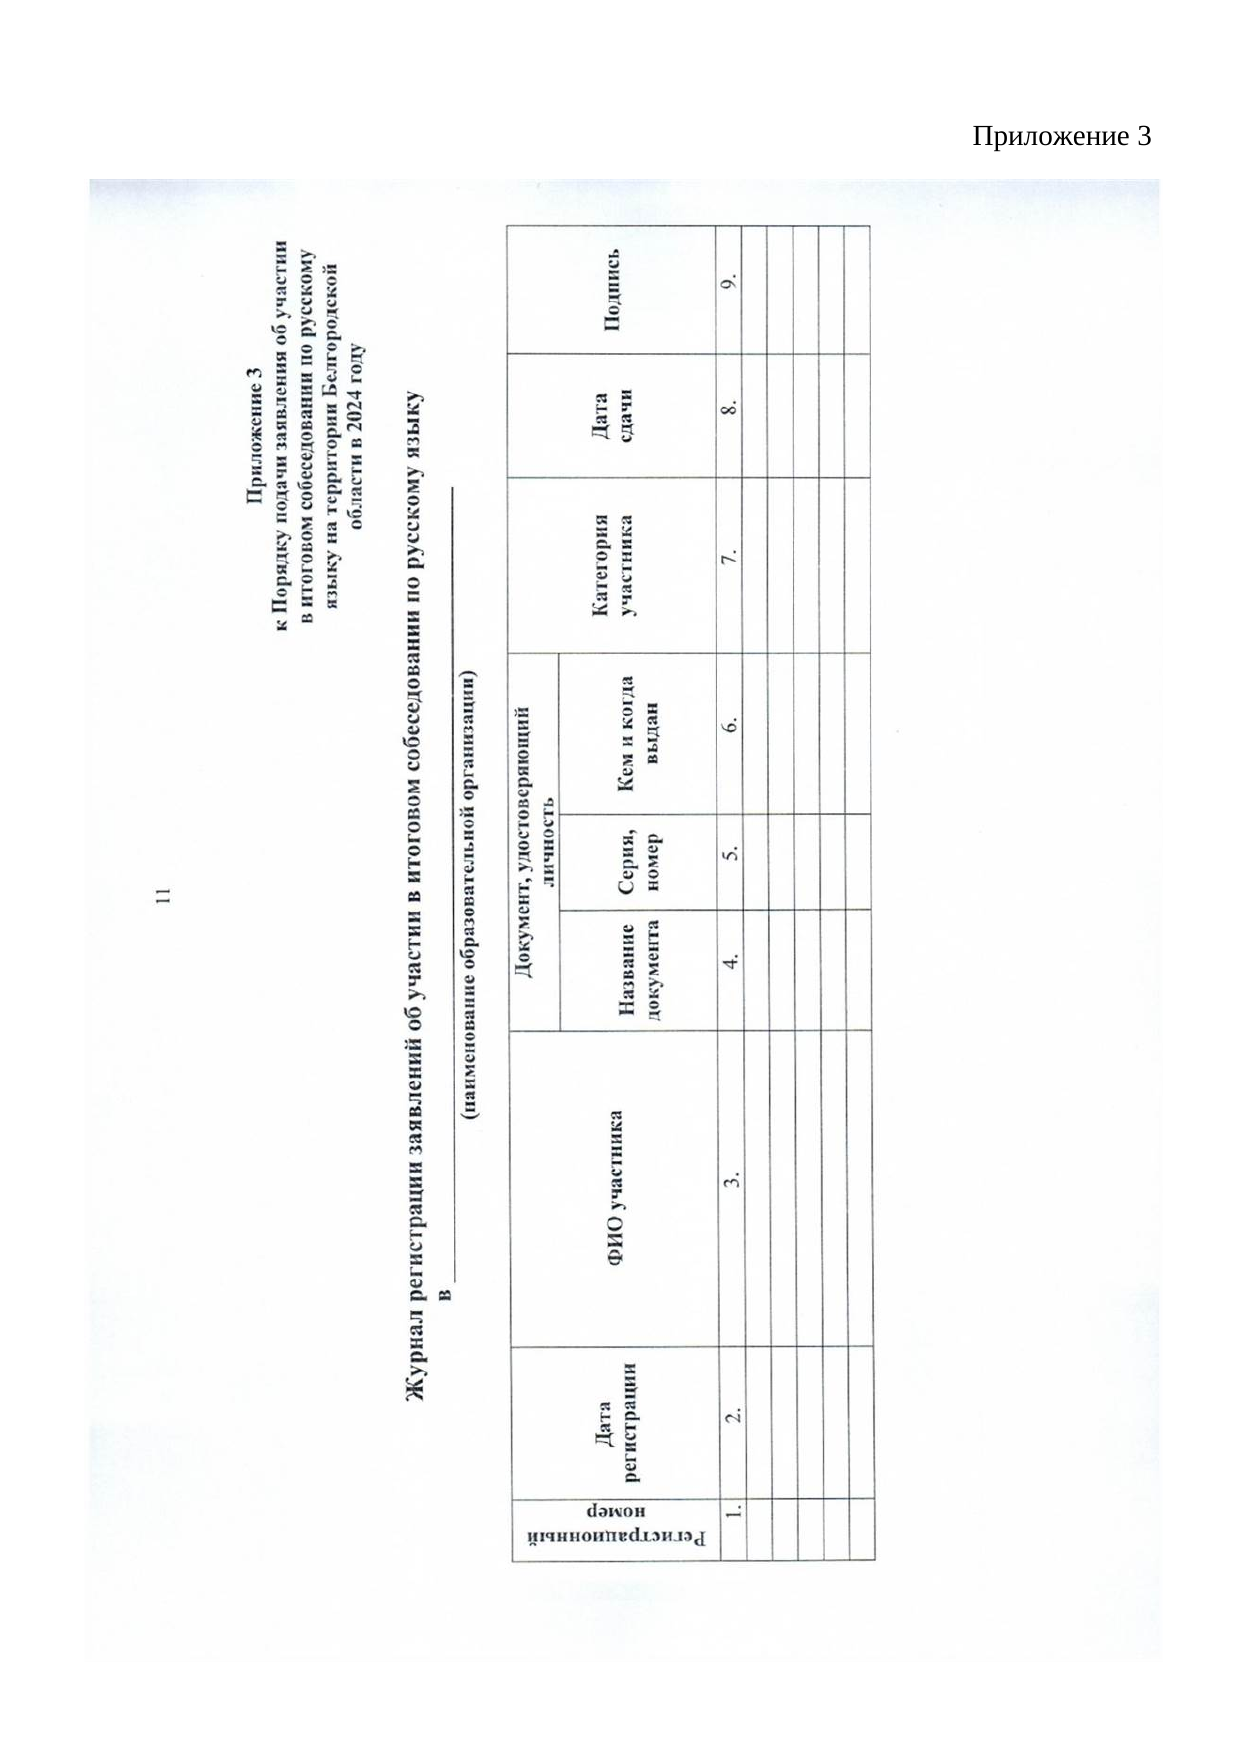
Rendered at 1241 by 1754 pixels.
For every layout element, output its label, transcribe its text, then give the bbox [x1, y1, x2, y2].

picture [84, 179, 1163, 1662]
text Приложение 3 [177, 118, 1152, 152]
